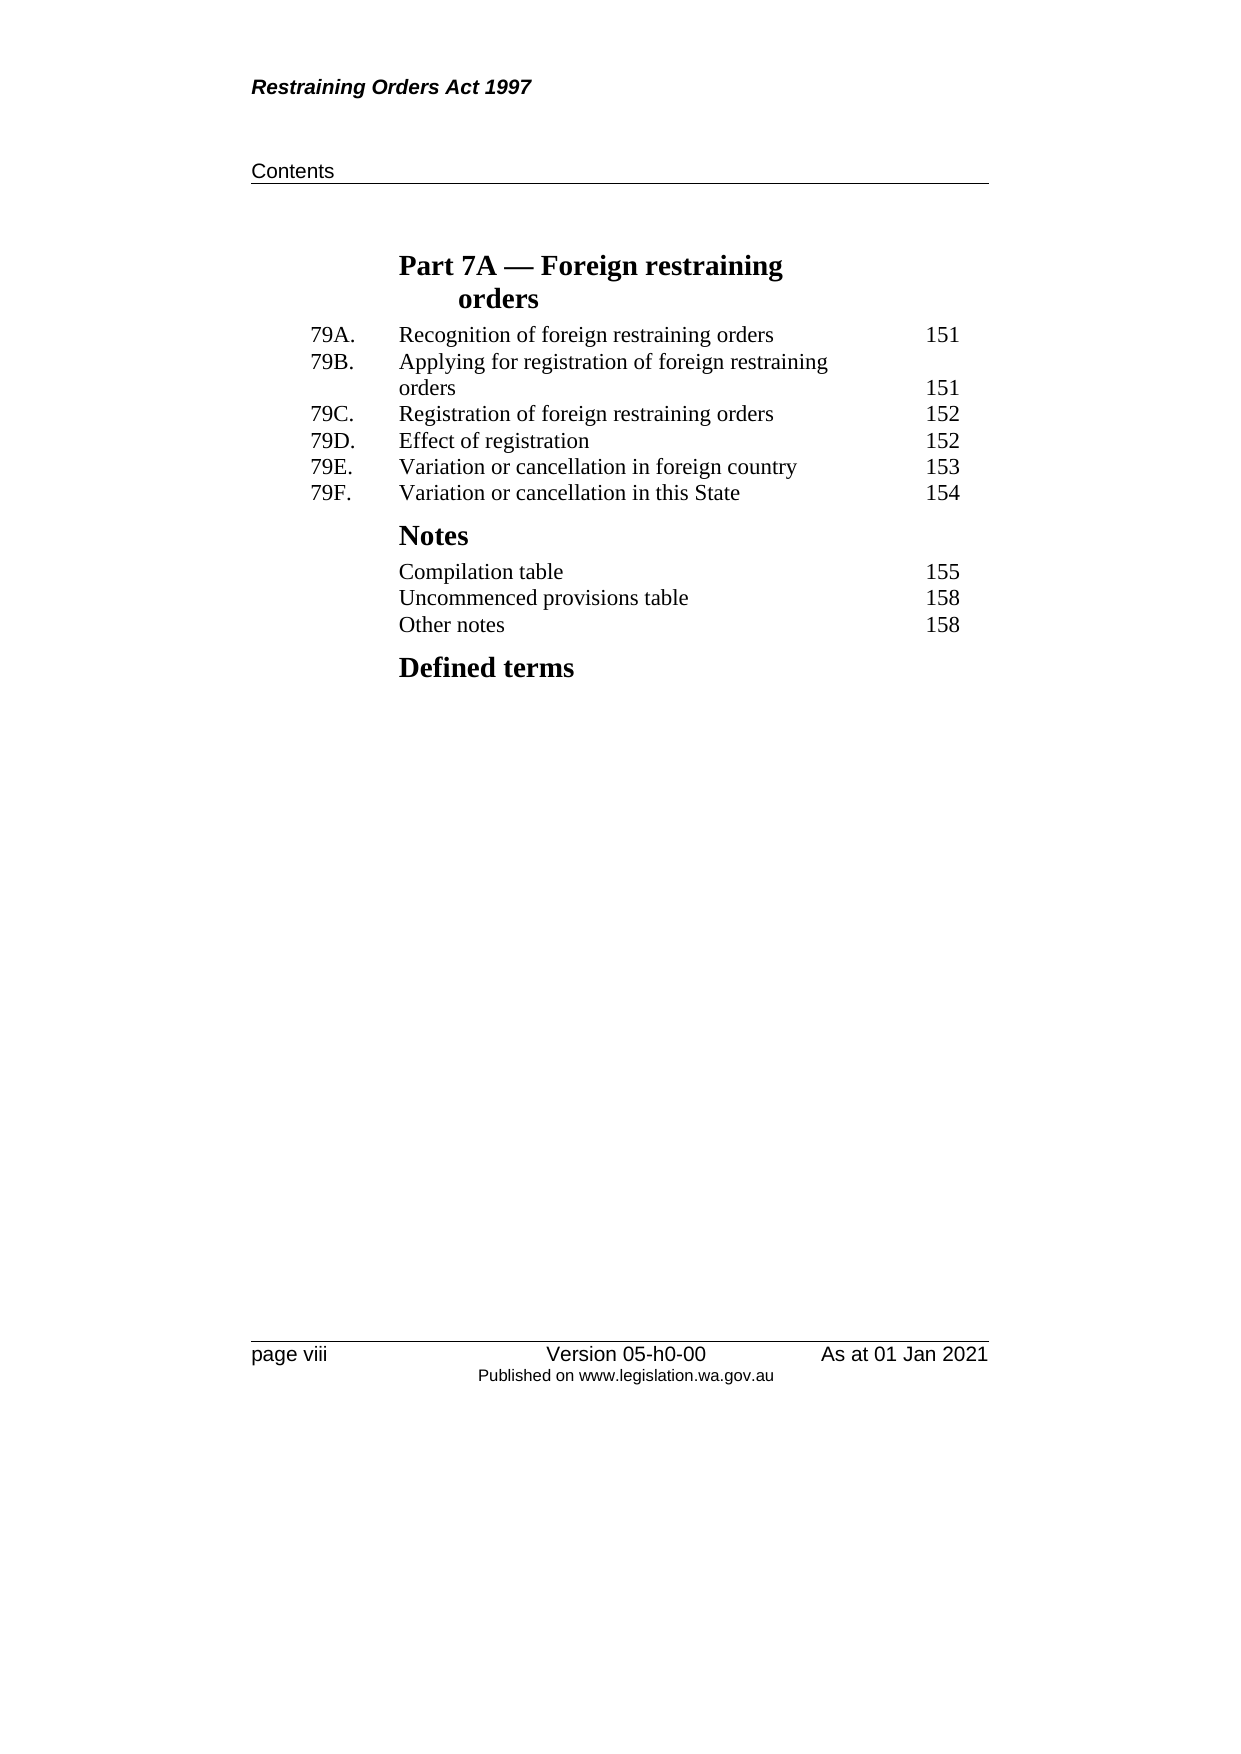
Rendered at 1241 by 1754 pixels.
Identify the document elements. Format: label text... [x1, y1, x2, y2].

text 79D. Effect of registration 152 [310, 427, 871, 453]
text Uncommenced provisions table 158 [310, 584, 871, 611]
text 79A. Recognition of foreign restraining orders 151 [310, 321, 871, 348]
text Compilation table 155 [310, 558, 871, 584]
text Other notes 158 [310, 611, 871, 637]
text 79B. Applying for registration of foreign restraining orders 151 [310, 348, 871, 400]
text Part 7A — Foreign restraining orders [399, 248, 871, 315]
text 79F. Variation or cancellation in this State 154 [310, 479, 871, 506]
text Defined terms [399, 650, 871, 683]
text 79E. Variation or cancellation in foreign country 153 [310, 453, 871, 479]
text 79C. Registration of foreign restraining orders 152 [310, 400, 871, 427]
text Notes [399, 518, 871, 552]
